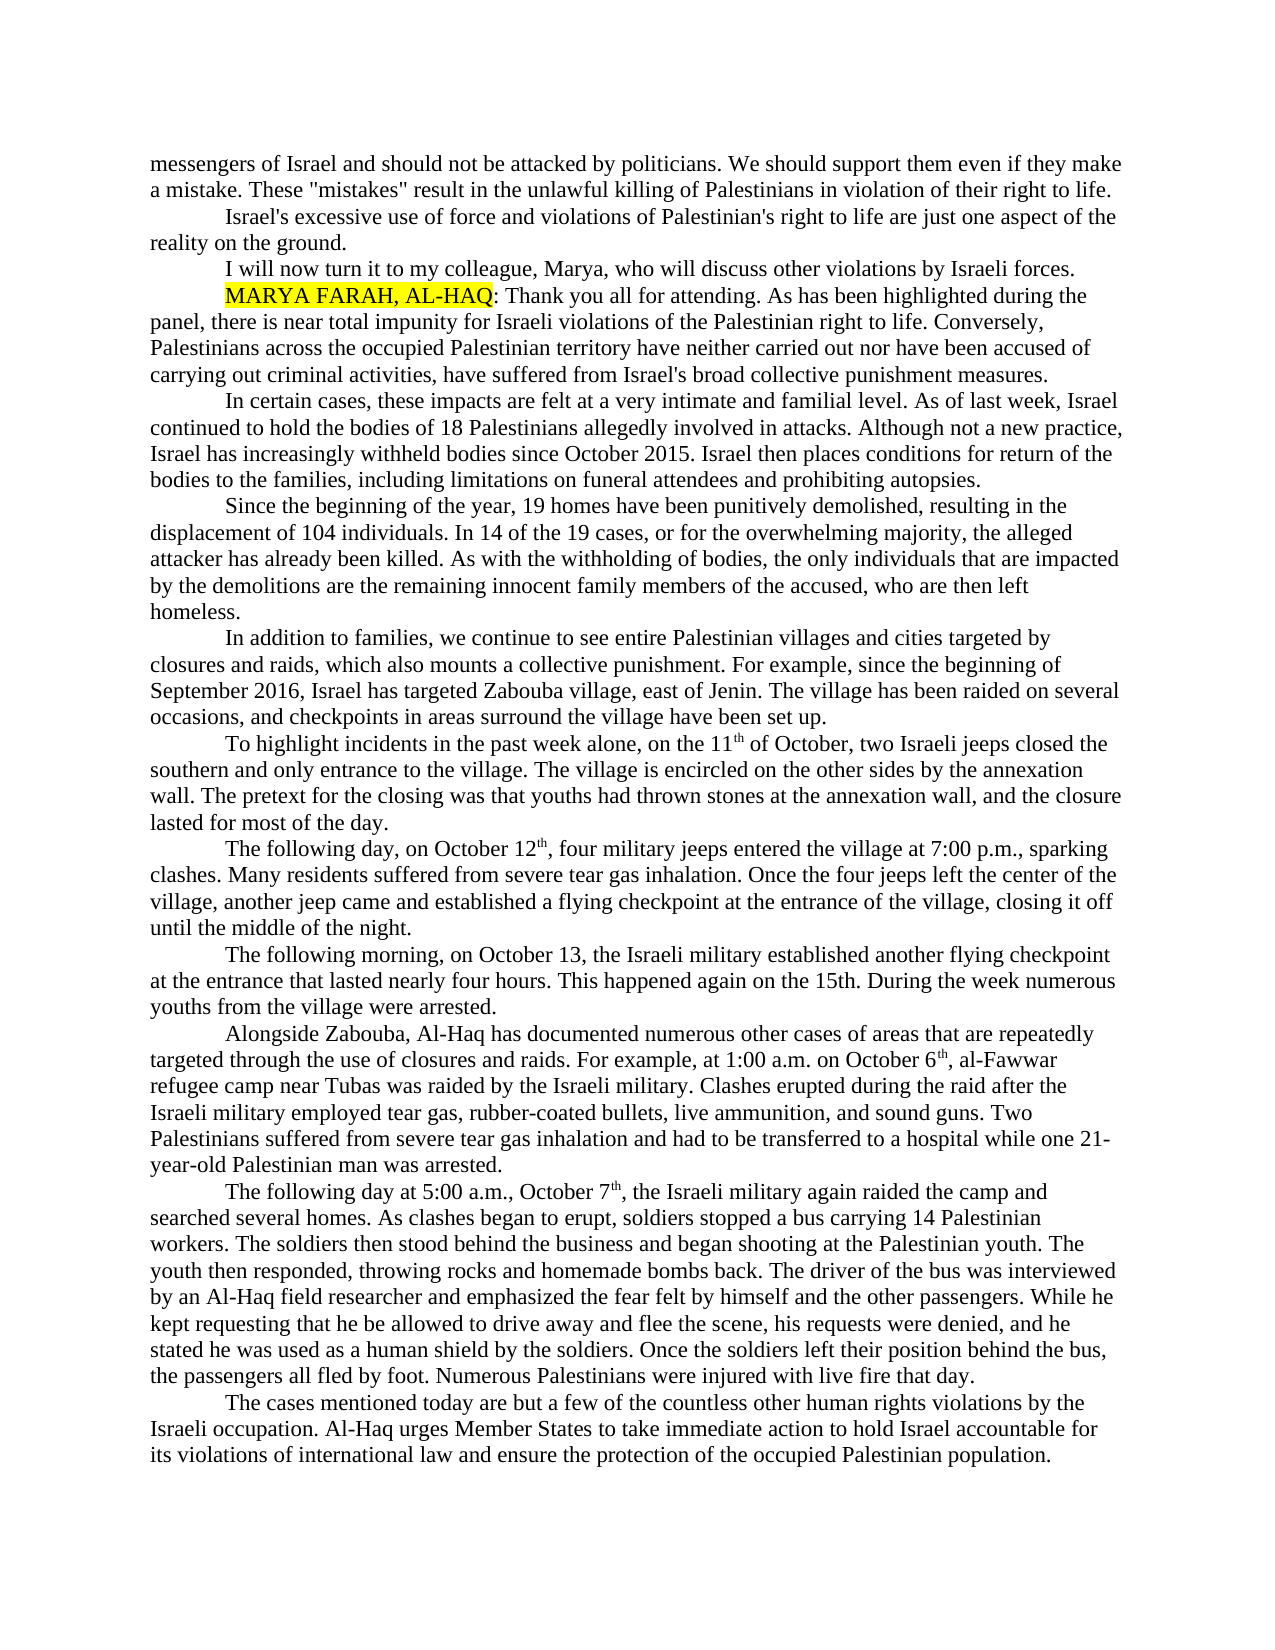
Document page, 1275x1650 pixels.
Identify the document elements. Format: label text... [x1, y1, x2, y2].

text Marya Farah, al-haq: Thank you all for attending. As has been highlighted during the panel, there is near total impunity for Israeli violations of the Palestinian right to life. Conversely, Palestinians across the occupied Palestinian territory have neither carried out nor have been accused of carrying out criminal activities, have suffered from Israel's broad collective punishment measures. [150, 282, 1125, 387]
text The cases mentioned today are but a few of the countless other human rights violations by the Israeli occupation. Al-Haq urges Member States to take immediate action to hold Israel accountable for its violations of international law and ensure the protection of the occupied Palestinian population. [150, 1389, 1125, 1468]
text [150, 150, 1125, 203]
text I will now turn it to my colleague, Marya, who will discuss other violations by Israeli forces. [150, 255, 1125, 282]
text The following day, on October 12th, four military jeeps entered the village at 7:00 p.m., sparking clashes. Many residents suffered from severe tear gas inhalation. Once the four jeeps left the center of the village, another jeep came and established a flying checkpoint at the entrance of the village, closing it off until the middle of the night. [150, 835, 1125, 941]
text To highlight incidents in the past week alone, on the 11th of October, two Israeli jeeps closed the southern and only entrance to the village. The village is encircled on the other sides by the annexation wall. The pretext for the closing was that youths had thrown stones at the annexation wall, and the closure lasted for most of the day. [150, 730, 1125, 835]
text Alongside Zabouba, Al-Haq has documented numerous other cases of areas that are repeatedly targeted through the use of closures and raids. For example, at 1:00 a.m. on October 6th, al-Fawwar refugee camp near Tubas was raided by the Israeli military. Clashes erupted during the raid after the Israeli military employed tear gas, rubber-coated bullets, live ammunition, and sound guns. Two Palestinians suffered from severe tear gas inhalation and had to be transferred to a hospital while one 21-year-old Palestinian man was arrested. [150, 1020, 1125, 1178]
text Israel's excessive use of force and violations of Palestinian's right to life are just one aspect of the reality on the ground. [150, 203, 1125, 255]
text Since the beginning of the year, 19 homes have been punitively demolished, resulting in the displacement of 104 individuals. In 14 of the 19 cases, or for the overwhelming majority, the alleged attacker has already been killed. As with the withholding of bodies, the only individuals that are impacted by the demolitions are the remaining innocent family members of the accused, who are then left homeless. [150, 493, 1125, 624]
text The following morning, on October 13, the Israeli military established another flying checkpoint at the entrance that lasted nearly four hours. This happened again on the 15th. During the week numerous youths from the village were arrested. [150, 941, 1125, 1020]
text In certain cases, these impacts are felt at a very intimate and familial level. As of last week, Israel continued to hold the bodies of 18 Palestinians allegedly involved in attacks. Although not a new practice, Israel has increasingly withheld bodies since October 2015. Israel then places conditions for return of the bodies to the families, including limitations on funeral attendees and prohibiting autopsies. [150, 387, 1125, 493]
text In addition to families, we continue to see entire Palestinian villages and cities targeted by closures and raids, which also mounts a collective punishment. For example, since the beginning of September 2016, Israel has targeted Zabouba village, east of Jenin. The village has been raided on several occasions, and checkpoints in areas surround the village have been set up. [150, 624, 1125, 730]
text The following day at 5:00 a.m., October 7th, the Israeli military again raided the camp and searched several homes. As clashes began to erupt, soldiers stopped a bus carrying 14 Palestinian workers. The soldiers then stood behind the business and began shooting at the Palestinian youth. The youth then responded, throwing rocks and homemade bombs back. The driver of the bus was interviewed by an Al-Haq field researcher and emphasized the fear felt by himself and the other passengers. While he kept requesting that he be allowed to drive away and flee the scene, his requests were denied, and he stated he was used as a human shield by the soldiers. Once the soldiers left their position behind the bus, the passengers all fled by foot. Numerous Palestinians were injured with live fire that day. [150, 1178, 1125, 1389]
